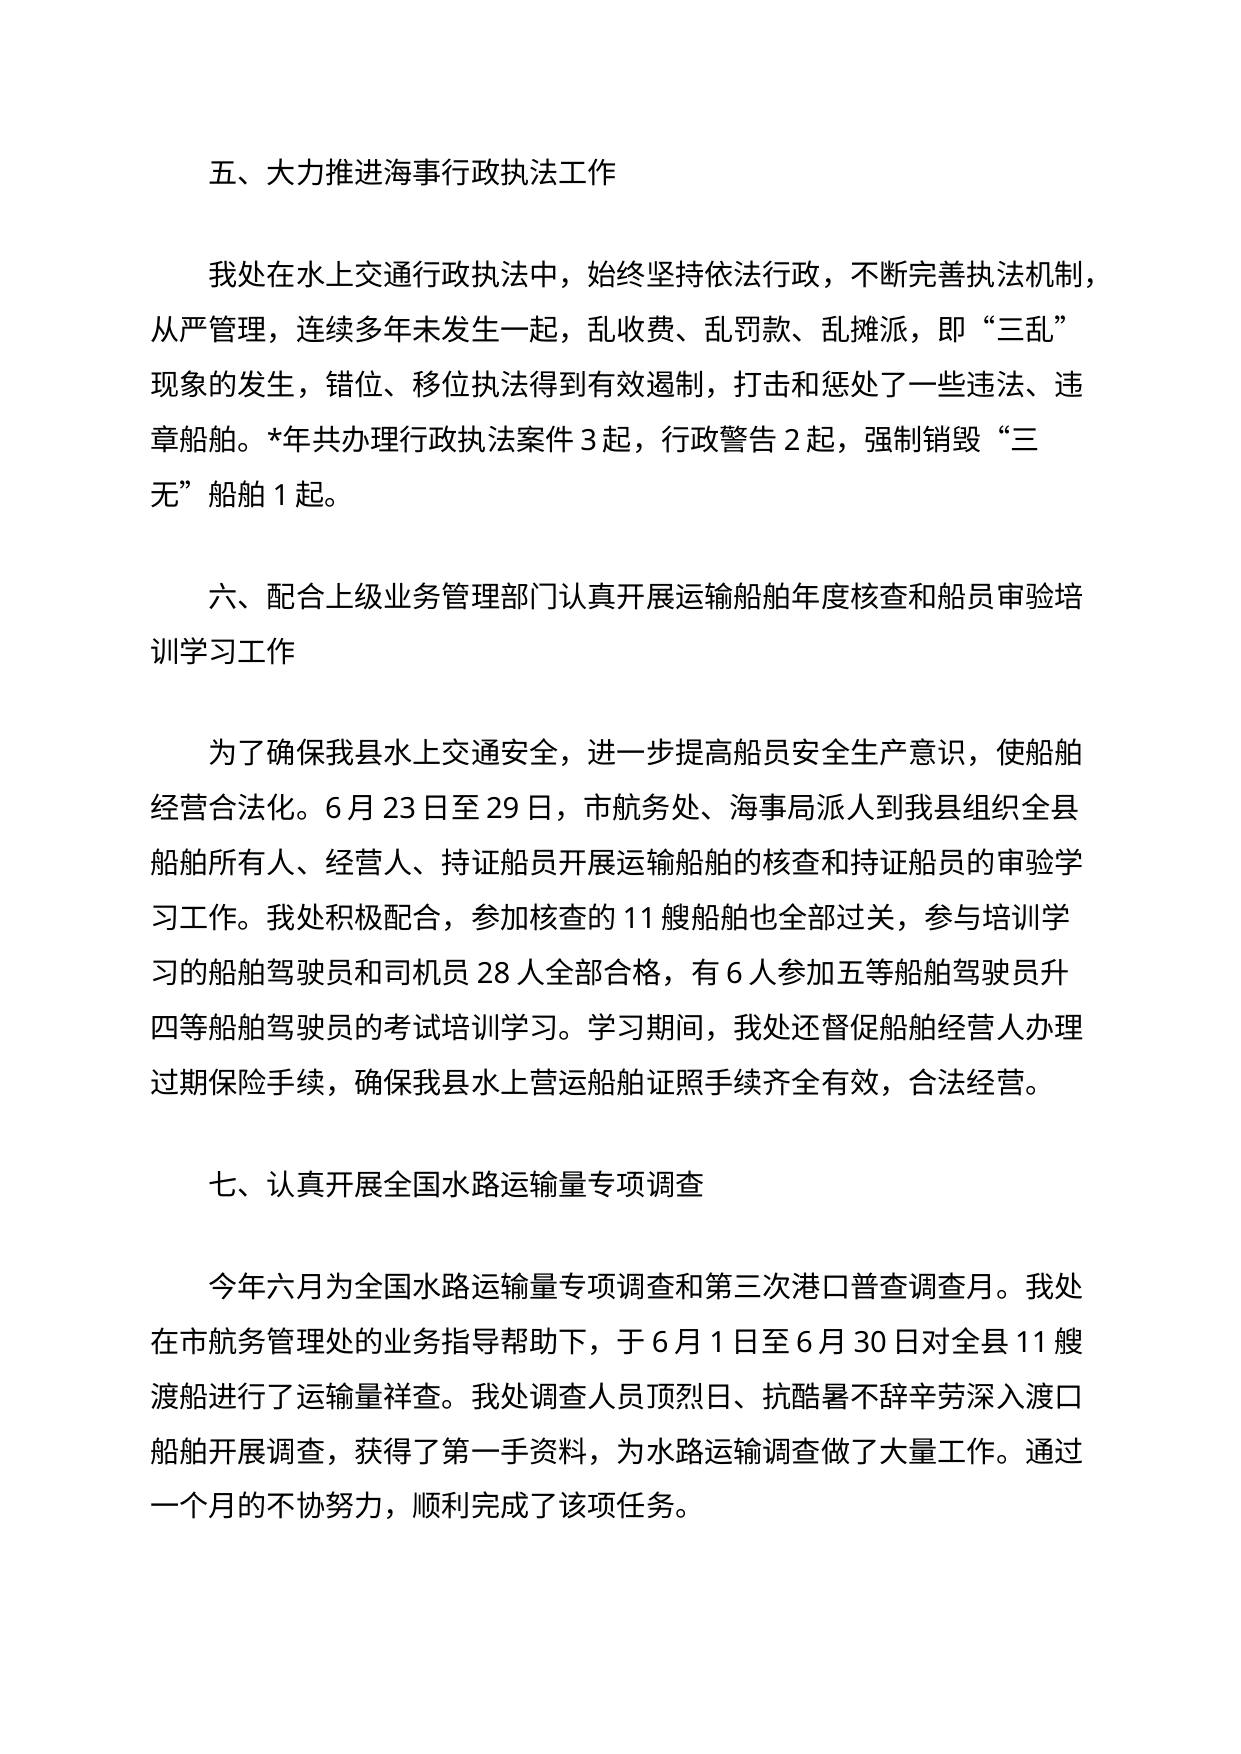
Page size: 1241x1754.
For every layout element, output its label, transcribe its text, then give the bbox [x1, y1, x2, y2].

text 七、认真开展全国水路运输量专项调查 [150, 1162, 1090, 1204]
text 五、大力推进海事行政执法工作 [150, 150, 1090, 192]
text 六、配合上级业务管理部门认真开展运输船舶年度核查和船员审验培训学习工作 [150, 573, 1090, 671]
text 我处在水上交通行政执法中，始终坚持依法行政，不断完善执法机制，从严管理，连续多年未发生一起，乱收费、乱罚款、乱摊派，即“三乱”现象的发生，错位、移位执法得到有效遏制，打击和惩处了一些违法、违章船舶。*年共办理行政执法案件3起，行政警告2起，强制销毁“三无”船舶1起。 [150, 252, 1090, 514]
text 为了确保我县水上交通安全，进一步提高船员安全生产意识，使船舶经营合法化。6月23日至29日，市航务处、海事局派人到我县组织全县船舶所有人、经营人、持证船员开展运输船舶的核查和持证船员的审验学习工作。我处积极配合，参加核查的11艘船舶也全部过关，参与培训学习的船舶驾驶员和司机员28人全部合格，有6人参加五等船舶驾驶员升四等船舶驾驶员的考试培训学习。学习期间，我处还督促船舶经营人办理过期保险手续，确保我县水上营运船舶证照手续齐全有效，合法经营。 [150, 730, 1090, 1102]
text 今年六月为全国水路运输量专项调查和第三次港口普查调查月。我处在市航务管理处的业务指导帮助下，于6月1日至6月30日对全县11艘渡船进行了运输量祥查。我处调查人员顶烈日、抗酷暑不辞辛劳深入渡口船舶开展调查，获得了第一手资料，为水路运输调查做了大量工作。通过一个月的不协努力，顺利完成了该项任务。 [150, 1263, 1090, 1525]
